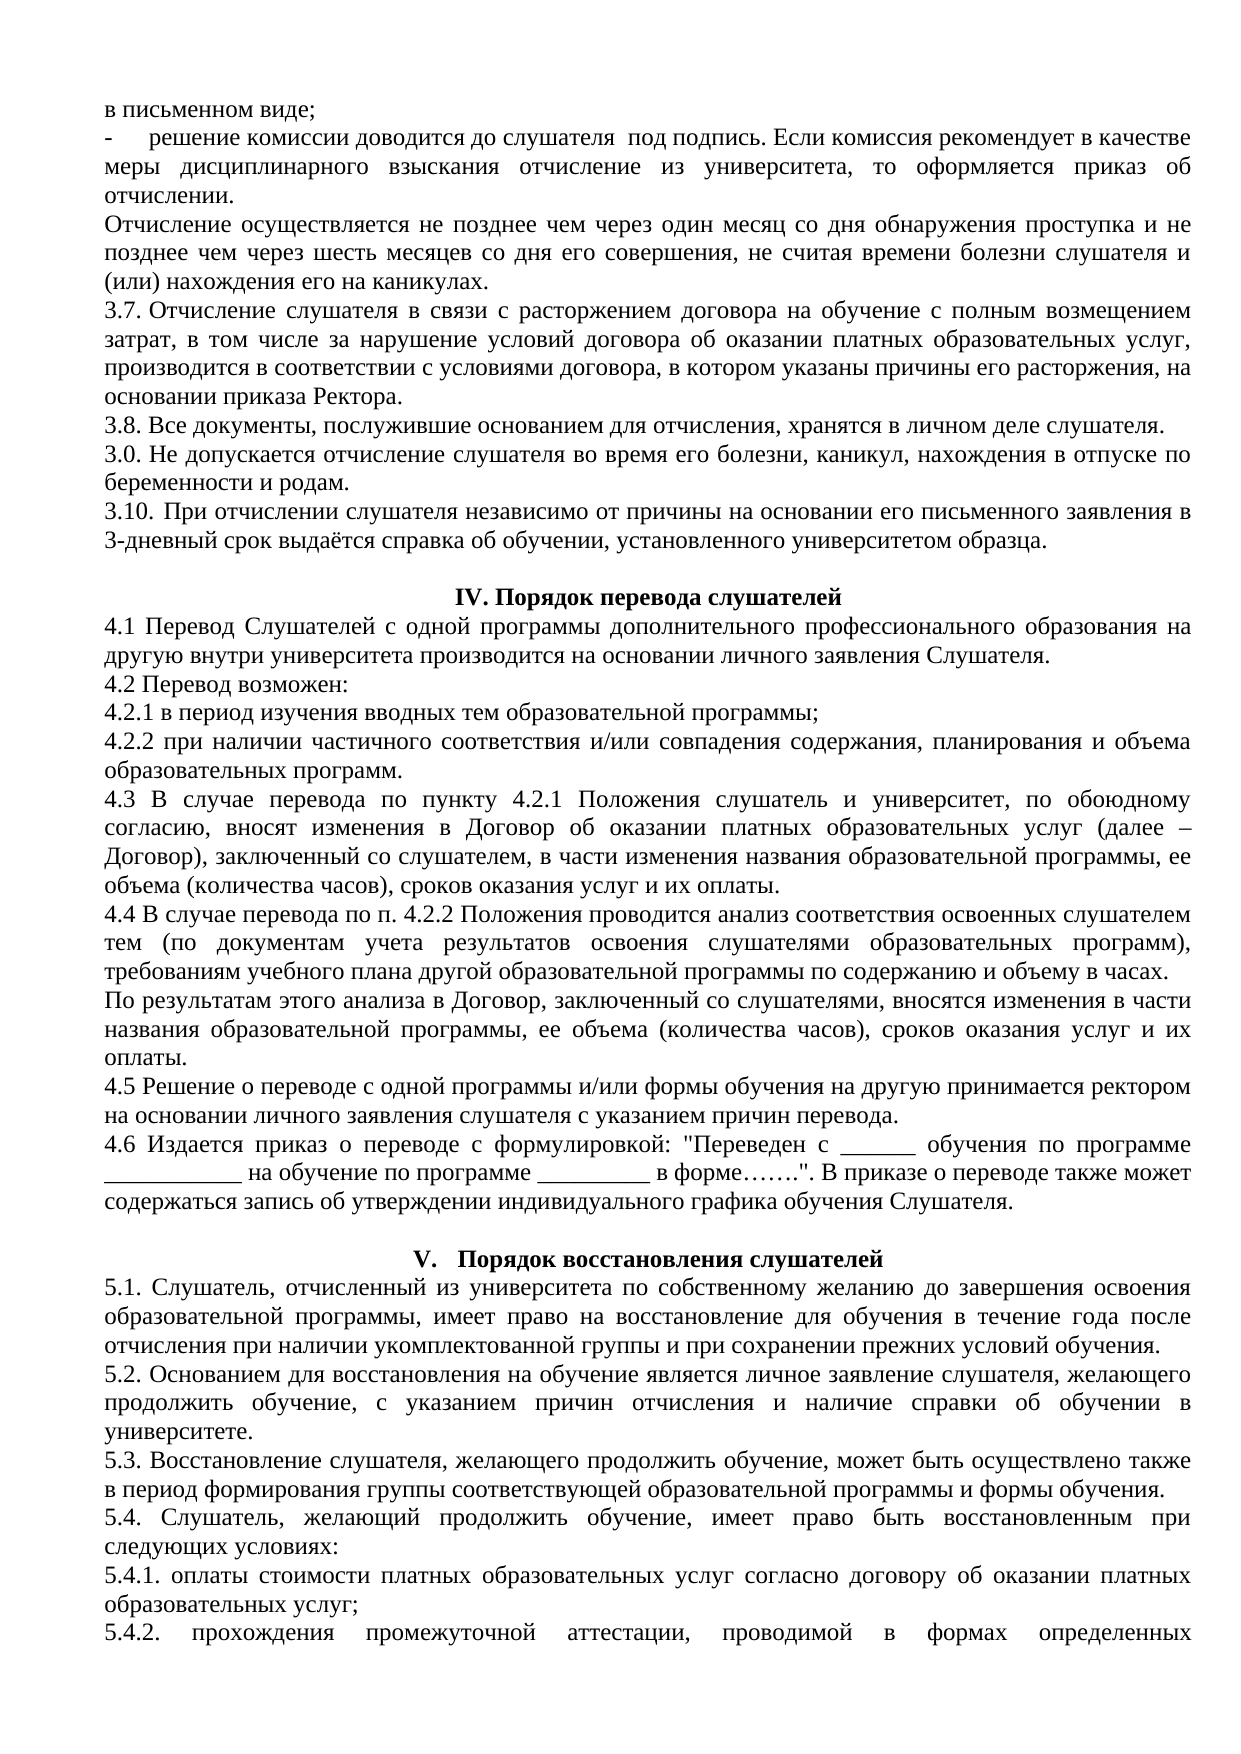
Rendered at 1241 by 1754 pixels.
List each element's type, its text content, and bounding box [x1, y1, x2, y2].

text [104, 1617, 1192, 1646]
text - решение комиссии доводится до слушателя под подпись. Если комиссия рекомендует в качестве меры дисциплинарного взыскания отчисление из университета, то оформляется приказ об отчислении. [104, 122, 1192, 209]
text 4.1 Перевод Слушателей с одной программы дополнительного профессионального образования на другую внутри университета производится на основании личного заявления Слушателя. [104, 611, 1192, 669]
text 3.10. При отчислении слушателя независимо от причины на основании его письменного заявления в 3-дневный срок выдаётся справка об обучении, установленного университетом образца. [104, 496, 1192, 554]
text 4.3 В случае перевода по пункту 4.2.1 Положения слушатель и университет, по обоюдному согласию, вносят изменения в Договор об оказании платных образовательных услуг (далее – Договор), заключенный со слушателем, в части изменения названия образовательной программы, ее объема (количества часов), сроков оказания услуг и их оплаты. [104, 784, 1192, 899]
text 5.1. Слушатель, отчисленный из университета по собственному желанию до завершения освоения образовательной программы, имеет право на восстановление для обучения в течение года после отчисления при наличии укомплектованной группы и при сохранении прежних условий обучения. [104, 1272, 1192, 1359]
text 4.6 Издается приказ о переводе с формулировкой: "Переведен с ______ обучения по программе ___________ на обучение по программе _________ в форме…….". В приказе о переводе также может содержаться запись об утверждении индивидуального графика обучения Слушателя. [104, 1129, 1192, 1215]
text 4.5 Решение о переводе с одной программы и/или формы обучения на другую принимается ректором на основании личного заявления слушателя с указанием причин перевода. [104, 1071, 1192, 1129]
text 3.0. Не допускается отчисление слушателя во время его болезни, каникул, нахождения в отпуске по беременности и родам. [104, 439, 1192, 496]
text Отчисление осуществляется не позднее чем через один месяц со дня обнаружения проступка и не позднее чем через шесть месяцев со дня его совершения, не считая времени болезни слушателя и (или) нахождения его на каникулах. [104, 209, 1192, 295]
text 5.2. Основанием для восстановления на обучение является личное заявление слушателя, желающего продолжить обучение, с указанием причин отчисления и наличие справки об обучении в университете. [104, 1359, 1192, 1445]
text По результатам этого анализа в Договор, заключенный со слушателями, вносятся изменения в части названия образовательной программы, ее объема (количества часов), сроков оказания услуг и их оплаты. [104, 985, 1192, 1071]
text 4.2 Перевод возможен: [104, 669, 1192, 697]
text 4.2.2 при наличии частичного соответствия и/или совпадения содержания, планирования и объема образовательных программ. [104, 726, 1192, 784]
text 4.4 В случае перевода по п. 4.2.2 Положения проводится анализ соответствия освоенных слушателем тем (по документам учета результатов освоения слушателями образовательных программ), требованиям учебного плана другой образовательной программы по содержанию и объему в часах. [104, 899, 1192, 985]
text 3.8. Все документы, послужившие основанием для отчисления, хранятся в личном деле слушателя. [104, 410, 1192, 439]
text V. Порядок восстановления слушателей [104, 1244, 1192, 1272]
text 5.3. Восстановление слушателя, желающего продолжить обучение, может быть осуществлено также в период формирования группы соответствующей образовательной программы и формы обучения. [104, 1445, 1192, 1502]
text 4.2.1 в период изучения вводных тем образовательной программы; [104, 697, 1192, 726]
text 5.4.1. оплаты стоимости платных образовательных услуг согласно договору об оказании платных образовательных услуг; [104, 1560, 1192, 1617]
text 3.7. Отчисление слушателя в связи с расторжением договора на обучение с полным возмещением затрат, в том числе за нарушение условий договора об оказании платных образовательных услуг, производится в соответствии с условиями договора, в котором указаны причины его расторжения, на основании приказа Ректора. [104, 295, 1192, 410]
text 5.4. Слушатель, желающий продолжить обучение, имеет право быть восстановленным при следующих условиях: [104, 1502, 1192, 1560]
text IV. Порядок перевода слушателей [104, 582, 1192, 611]
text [104, 94, 1192, 122]
